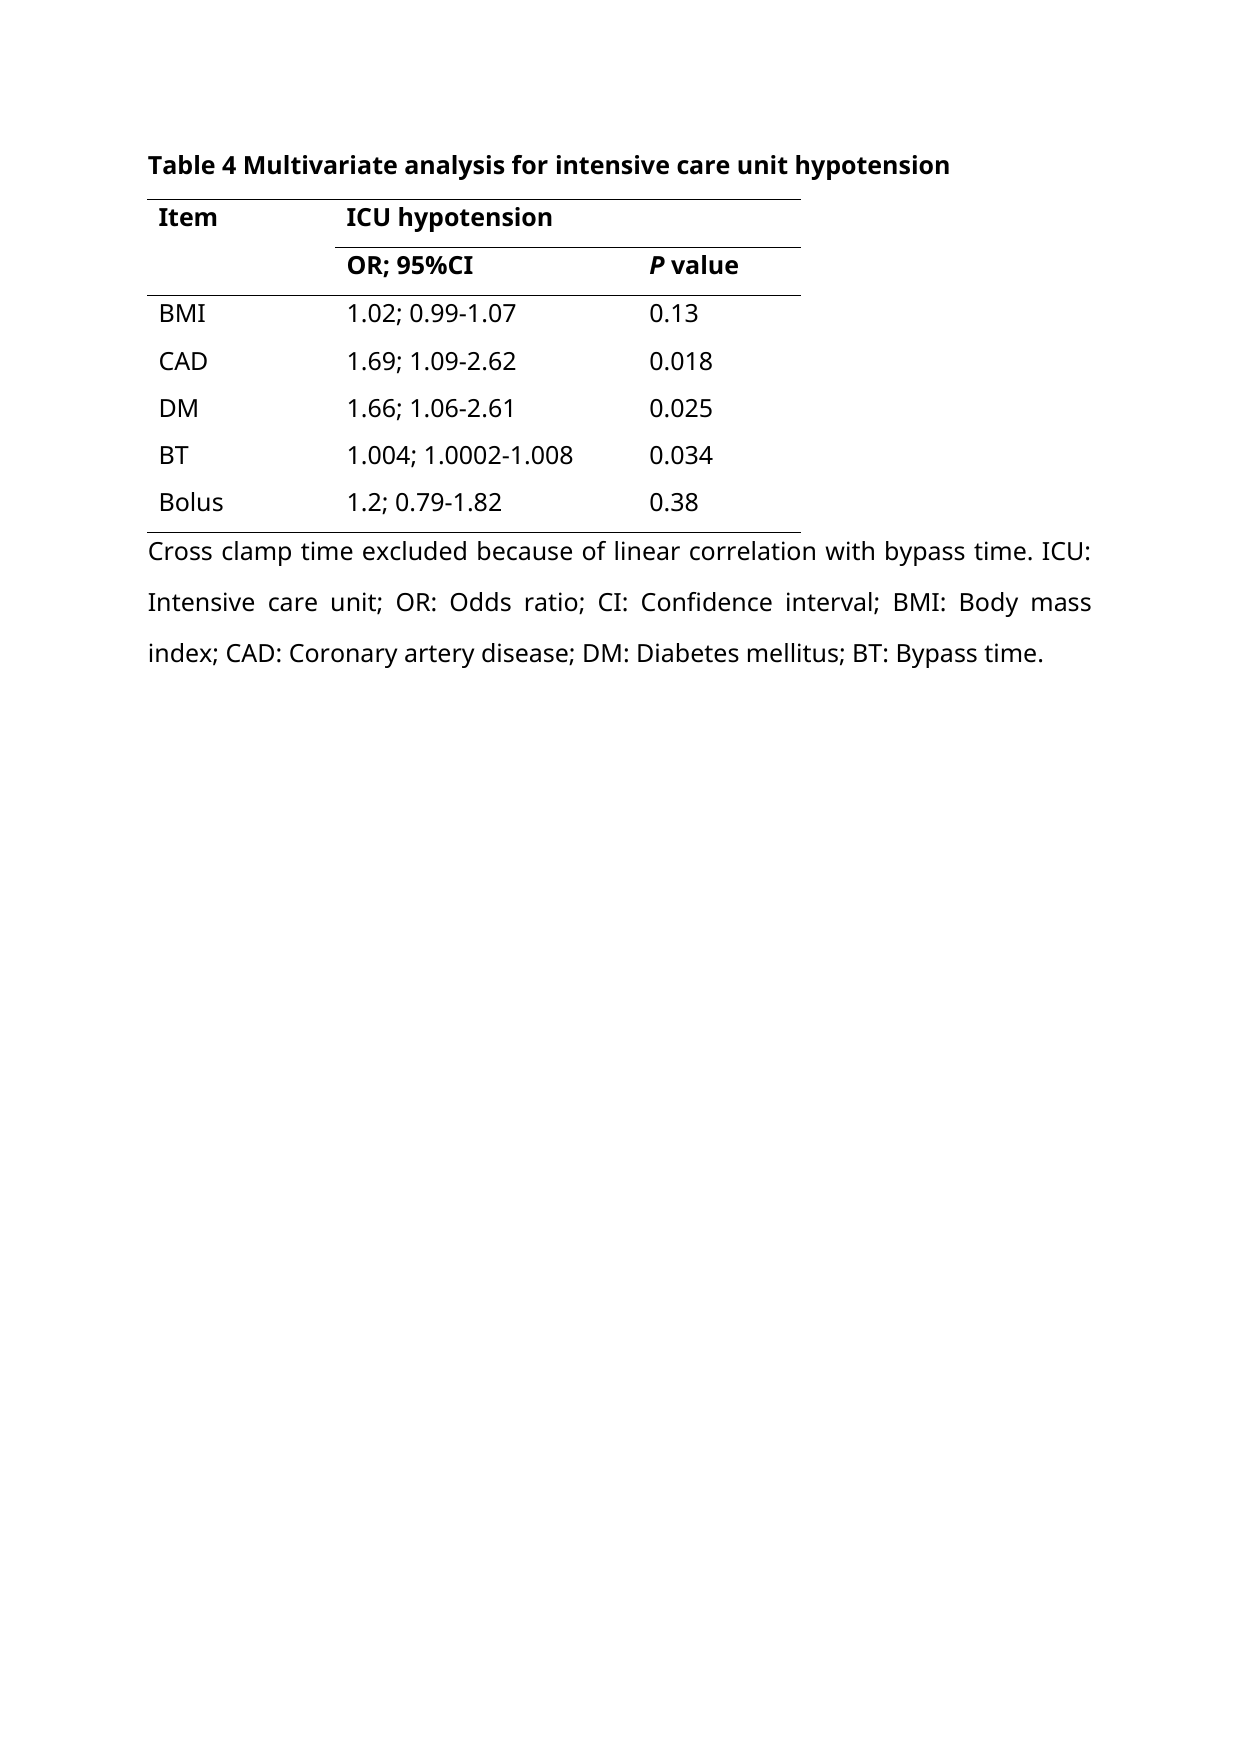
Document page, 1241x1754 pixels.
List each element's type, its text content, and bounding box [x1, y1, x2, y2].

table_cell 1.02; 0.99-1.07 [335, 296, 638, 343]
table_cell 0.38 [638, 485, 801, 532]
table_header Item [147, 200, 335, 295]
text Table 4 Multivariate analysis for intensive care unit hypotension [148, 148, 1093, 182]
table_cell DM [147, 391, 335, 438]
table_cell CAD [147, 343, 335, 391]
table_cell BMI [147, 296, 335, 343]
table_cell 1.69; 1.09-2.62 [335, 343, 638, 391]
table_cell 1.66; 1.06-2.61 [335, 391, 638, 438]
table_cell Bolus [147, 485, 335, 532]
text Cross clamp time excluded because of linear correlation with bypass time. ICU: Intensive care unit; OR: Odds ratio; CI: Confidence interval; BMI: Body mass index; CAD: Coronary artery disease; DM: Diabetes mellitus; BT: Bypass time. [148, 533, 1093, 669]
table_cell 1.004; 1.0002-1.008 [335, 438, 638, 485]
table_cell BT [147, 438, 335, 485]
table_cell 0.018 [638, 343, 801, 391]
table_header ICU hypotension [335, 200, 801, 247]
table_cell 0.13 [638, 296, 801, 343]
table_cell 0.025 [638, 391, 801, 438]
table_cell 1.2; 0.79-1.82 [335, 485, 638, 532]
table_cell P value [638, 248, 801, 295]
table_cell OR; 95%CI [335, 248, 638, 295]
table_cell 0.034 [638, 438, 801, 485]
